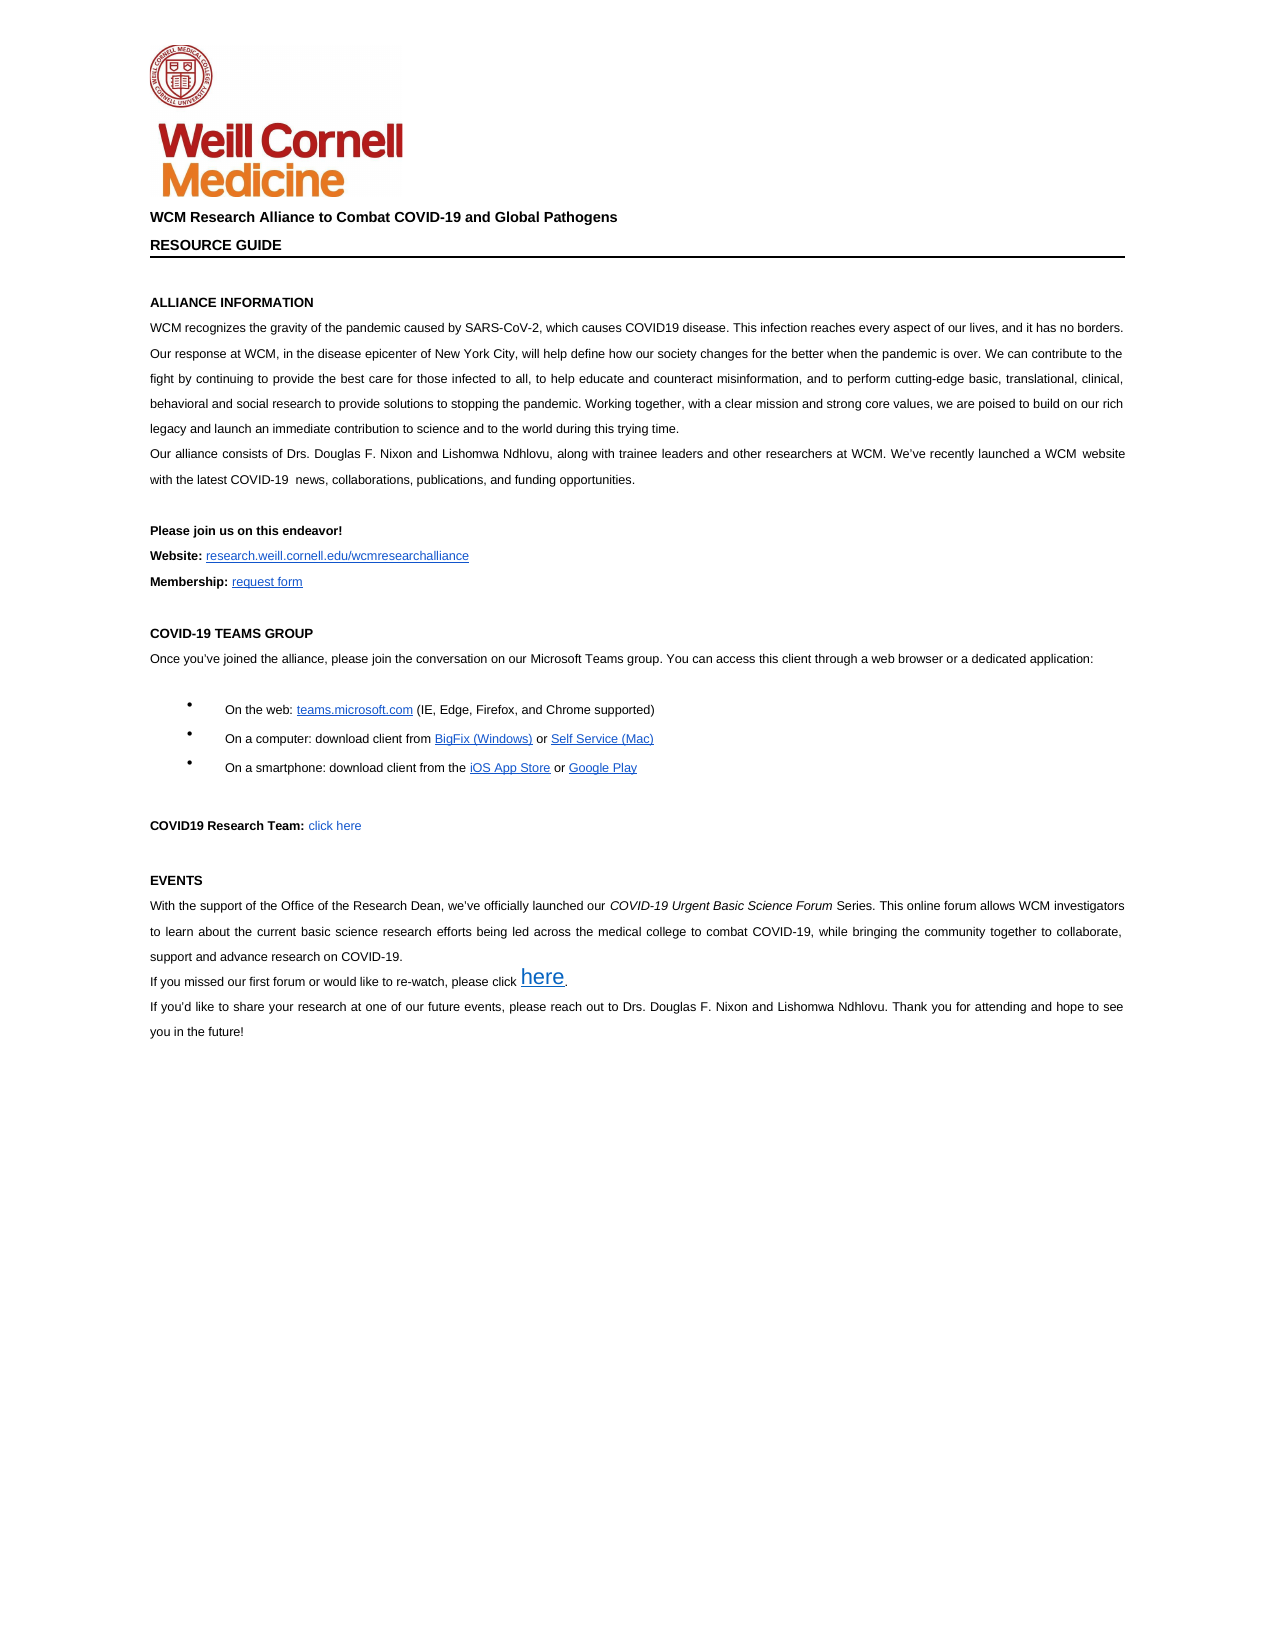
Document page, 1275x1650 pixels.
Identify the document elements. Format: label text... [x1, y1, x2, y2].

text Please join us on this endeavor! [150, 513, 1125, 538]
text Once you’ve joined the alliance, please join the conversation on our Microsoft Teams group. You can access this client through a web browser or a dedicated application: [150, 642, 1125, 667]
list On a smartphone: download client from the iOS App Store or Google Play [187, 750, 1125, 775]
picture [149, 45, 403, 197]
text COVID-19 TEAMS GROUP [150, 615, 1125, 642]
text Membership: request form [150, 564, 1125, 589]
text COVID19 Research Team: click here [150, 808, 1125, 833]
text WCM recognizes the gravity of the pandemic caused by SARS-CoV-2, which causes COVID19 disease. This infection reaches every aspect of our lives, and it has no borders. Our response at WCM, in the disease epicenter of New York City, will help define how our society changes for the better when the pandemic is over. We can contribute to the fight by continuing to provide the best care for those infected to all, to help educate and counteract misinformation, and to perform cutting-edge basic, translational, clinical, behavioral and social research to provide solutions to stopping the pandemic. Working together, with a clear mission and strong core values, we are poised to build on our rich legacy and launch an immediate contribution to science and to the world during this trying time. [150, 310, 1125, 436]
text If you missed our first forum or would like to re-watch, please click here. [150, 964, 1125, 989]
list On the web: teams.microsoft.com (IE, Edge, Firefox, and Chrome supported) [187, 692, 1125, 717]
text Website: research.weill.cornell.edu/wcmresearchalliance [150, 538, 1125, 564]
text Our alliance consists of Drs. Douglas F. Nixon and Lishomwa Ndhlovu, along with trainee leaders and other researchers at WCM. We’ve recently launched a WCM website with the latest COVID-19 news, collaborations, publications, and funding opportunities. [150, 436, 1125, 487]
text With the support of the Office of the Research Dean, we’ve officially launched our COVID-19 Urgent Basic Science Forum Series. This online forum allows WCM investigators to learn about the current basic science research efforts being led across the medical college to combat COVID-19, while bringing the community together to collaborate, support and advance research on COVID-19. [150, 888, 1125, 964]
text ALLIANCE INFORMATION [150, 284, 1125, 310]
text RESOURCE GUIDE [150, 225, 1125, 254]
list On a computer: download client from BigFix (Windows) or Self Service (Mac) [187, 721, 1125, 746]
text If you’d like to share your research at one of our future events, please reach out to Drs. Douglas F. Nixon and Lishomwa Ndhlovu. Thank you for attending and hope to see you in the future! [150, 989, 1125, 1039]
text WCM Research Alliance to Combat COVID-19 and Global Pathogens [150, 196, 1125, 225]
text EVENTS [150, 862, 1125, 888]
